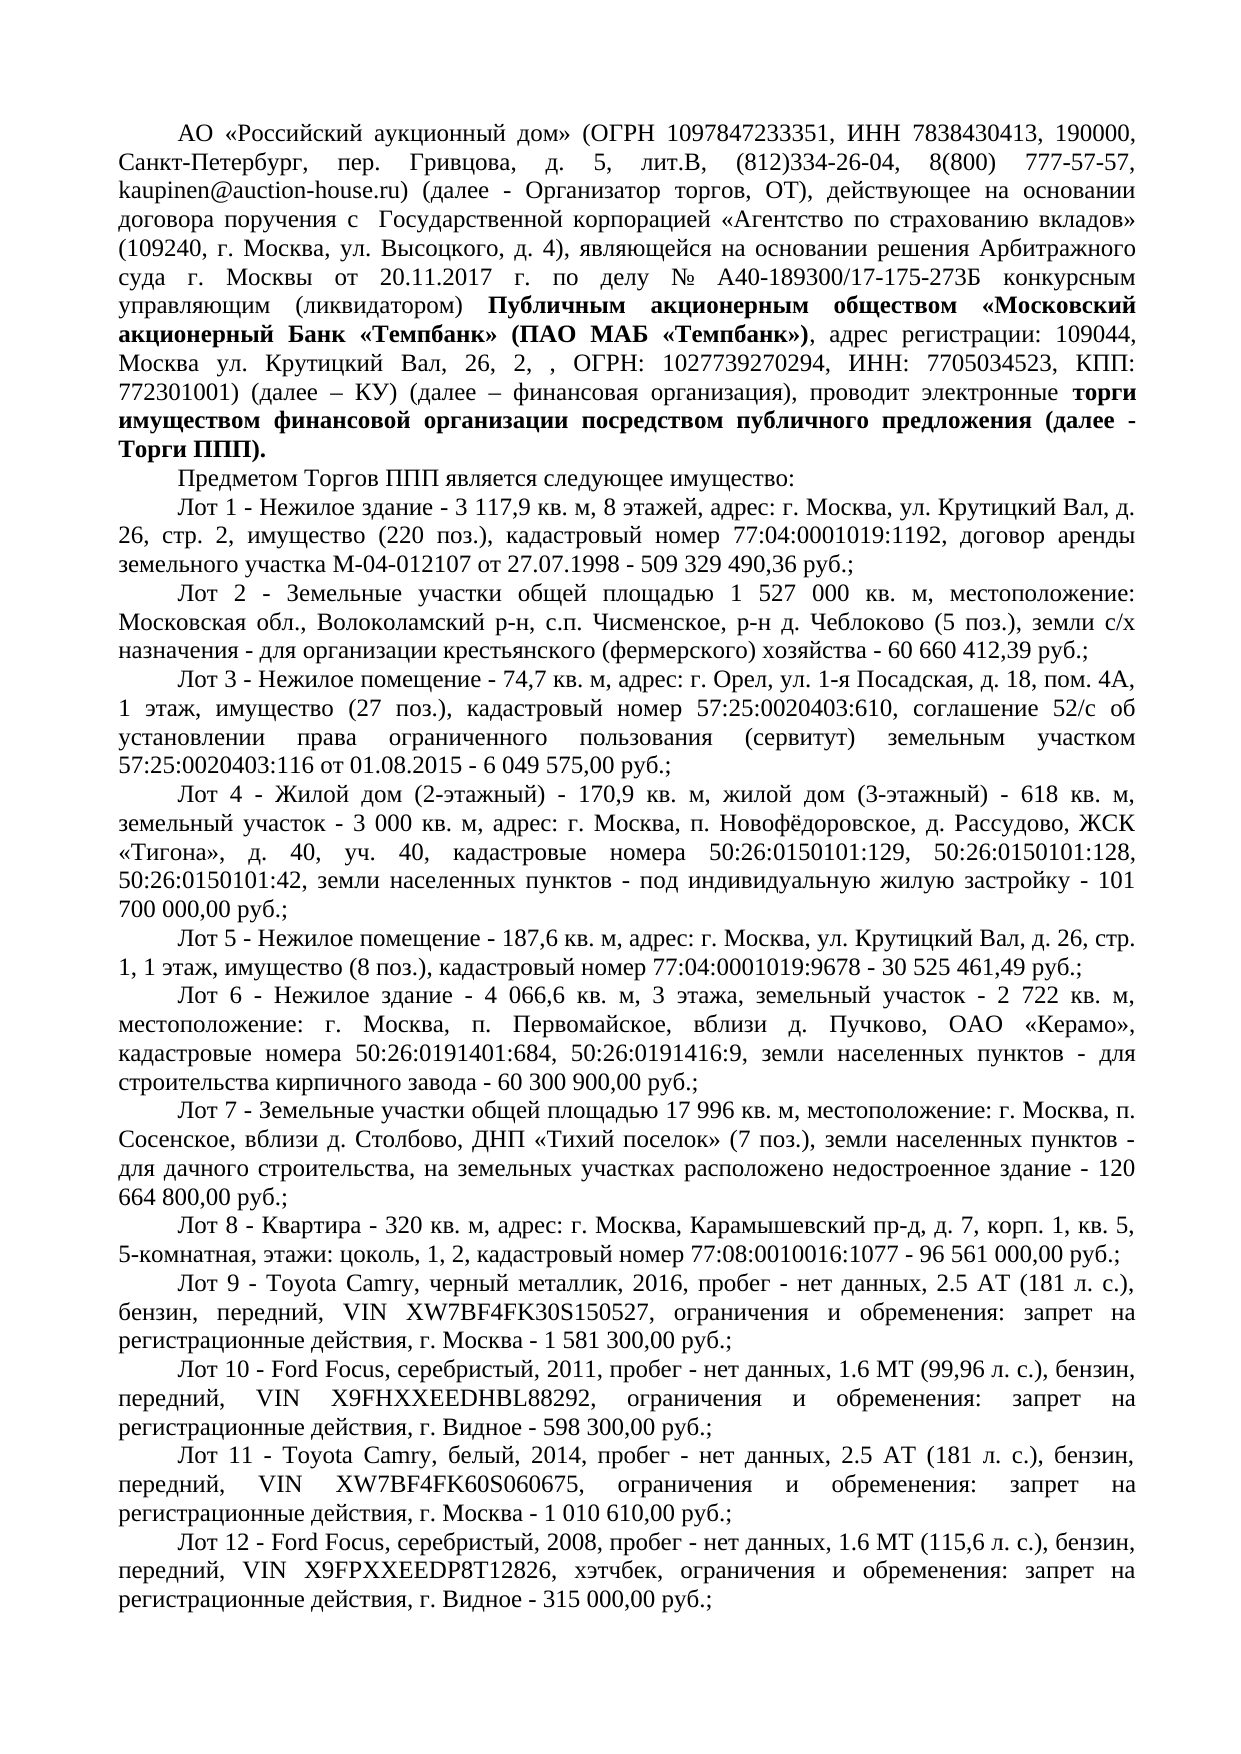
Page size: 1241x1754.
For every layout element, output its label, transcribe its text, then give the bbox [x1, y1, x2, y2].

text Лот 5 - Нежилое помещение - 187,6 кв. м, адрес: г. Москва, ул. Крутицкий Вал, д. 26, стр. 1, 1 этаж, имущество (8 поз.), кадастровый номер 77:04:0001019:9678 - 30 525 461,49 руб.; [118, 923, 1137, 981]
text Лот 6 - Нежилое здание - 4 066,6 кв. м, 3 этажа, земельный участок - 2 722 кв. м, местоположение: г. Москва, п. Первомайское, вблизи д. Пучково, ОАО «Керамо», кадастровые номера 50:26:0191401:684, 50:26:0191416:9, земли населенных пунктов - для строительства кирпичного завода - 60 300 900,00 руб.; [118, 981, 1137, 1096]
text Лот 3 - Нежилое помещение - 74,7 кв. м, адрес: г. Орел, ул. 1-я Посадская, д. 18, пом. 4А, 1 этаж, имущество (27 поз.), кадастровый номер 57:25:0020403:610, соглашение 52/с об установлении права ограниченного пользования (сервитут) земельным участком 57:25:0020403:116 от 01.08.2015 - 6 049 575,00 руб.; [118, 664, 1137, 779]
text Лот 10 - Ford Focus, серебристый, 2011, пробег - нет данных, 1.6 МТ (99,96 л. с.), бензин, передний, VIN X9FHXXEEDHBL88292, ограничения и обременения: запрет на регистрационные действия, г. Видное - 598 300,00 руб.; [118, 1354, 1137, 1441]
text Лот 7 - Земельные участки общей площадью 17 996 кв. м, местоположение: г. Москва, п. Сосенское, вблизи д. Столбово, ДНП «Тихий поселок» (7 поз.), земли населенных пунктов - для дачного строительства, на земельных участках расположено недостроенное здание - 120 664 800,00 руб.; [118, 1096, 1137, 1211]
text Лот 8 - Квартира - 320 кв. м, адрес: г. Москва, Карамышевский пр-д, д. 7, корп. 1, кв. 5, 5-комнатная, этажи: цоколь, 1, 2, кадастровый номер 77:08:0010016:1077 - 96 561 000,00 руб.; [118, 1211, 1137, 1268]
text Лот 11 - Toyota Camry, белый, 2014, пробег - нет данных, 2.5 АТ (181 л. с.), бензин, передний, VIN XW7BF4FK60S060675, ограничения и обременения: запрет на регистрационные действия, г. Москва - 1 010 610,00 руб.; [118, 1441, 1137, 1527]
text Предметом Торгов ППП является следующее имущество: [118, 463, 1137, 492]
text АО «Российский аукционный дом» (ОГРН 1097847233351, ИНН 7838430413, 190000, Санкт-Петербург, пер. Гривцова, д. 5, лит.В, (812)334-26-04, 8(800) 777-57-57, kaupinen@auction-house.ru) (далее - Организатор торгов, ОТ), действующее на основании договора поручения с Государственной корпорацией «Агентство по страхованию вкладов» (109240, г. Москва, ул. Высоцкого, д. 4), являющейся на основании решения Арбитражного суда г. Москвы от 20.11.2017 г. по делу № А40-189300/17-175-273Б конкурсным управляющим (ликвидатором) Публичным акционерным обществом «Московский акционерный Банк «Темпбанк» (ПАО МАБ «Темпбанк»), адрес регистрации: 109044, Москва ул. Крутицкий Вал, 26, 2, , ОГРН: 1027739270294, ИНН: 7705034523, КПП: 772301001) (далее – КУ) (далее – финансовая организация), проводит электронные торги имуществом финансовой организации посредством публичного предложения (далее - Торги ППП). [118, 118, 1137, 463]
text Лот 1 - Нежилое здание - 3 117,9 кв. м, 8 этажей, адрес: г. Москва, ул. Крутицкий Вал, д. 26, стр. 2, имущество (220 поз.), кадастровый номер 77:04:0001019:1192, договор аренды земельного участка М-04-012107 от 27.07.1998 - 509 329 490,36 руб.; [118, 492, 1137, 578]
text Лот 4 - Жилой дом (2-этажный) - 170,9 кв. м, жилой дом (3-этажный) - 618 кв. м, земельный участок - 3 000 кв. м, адрес: г. Москва, п. Новофёдоровское, д. Рассудово, ЖСК «Тигона», д. 40, уч. 40, кадастровые номера 50:26:0150101:129, 50:26:0150101:128, 50:26:0150101:42, земли населенных пунктов - под индивидуальную жилую застройку - 101 700 000,00 руб.; [118, 779, 1137, 923]
text Лот 12 - Ford Focus, серебристый, 2008, пробег - нет данных, 1.6 МТ (115,6 л. с.), бензин, передний, VIN X9FPXXEEDP8T12826, хэтчбек, ограничения и обременения: запрет на регистрационные действия, г. Видное - 315 000,00 руб.; [118, 1527, 1137, 1613]
text Лот 2 - Земельные участки общей площадью 1 527 000 кв. м, местоположение: Московская обл., Волоколамский р-н, с.п. Чисменское, р-н д. Чеблоково (5 поз.), земли с/х назначения - для организации крестьянского (фермерского) хозяйства - 60 660 412,39 руб.; [118, 578, 1137, 664]
text Лот 9 - Toyota Camry, черный металлик, 2016, пробег - нет данных, 2.5 АТ (181 л. с.), бензин, передний, VIN XW7BF4FK30S150527, ограничения и обременения: запрет на регистрационные действия, г. Москва - 1 581 300,00 руб.; [118, 1268, 1137, 1354]
